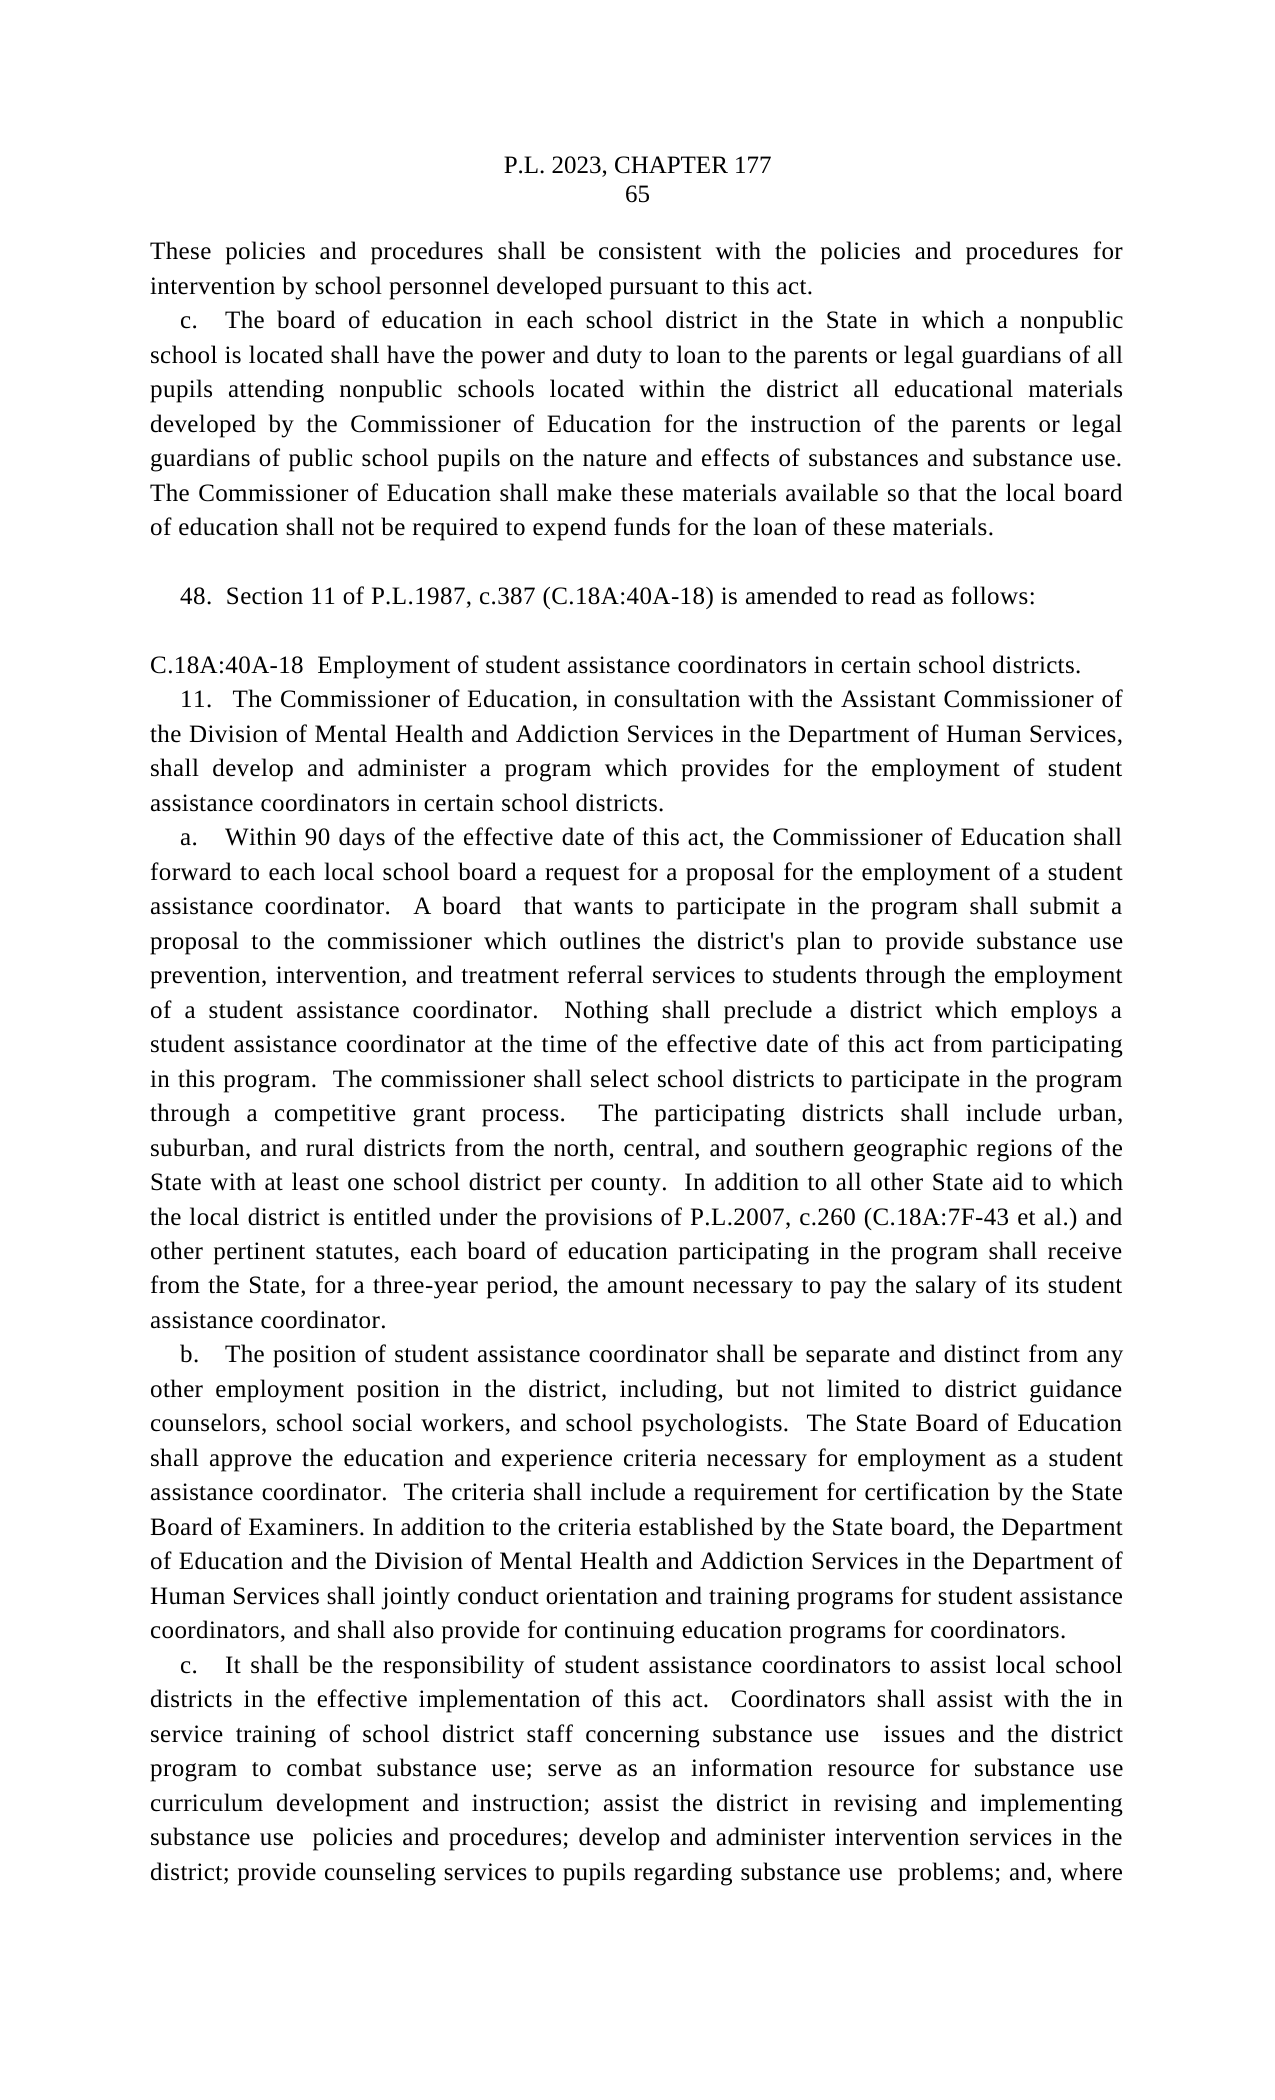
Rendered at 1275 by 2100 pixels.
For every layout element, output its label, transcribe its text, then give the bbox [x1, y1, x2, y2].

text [150, 236, 1125, 299]
text a. Within 90 days of the effective date of this act, the Commissioner of Education shall forward to each local school board a request for a proposal for the employment of a student assistance coordinator. A board that wants to participate in the program shall submit a proposal to the commissioner which outlines the district's plan to provide substance use prevention, intervention, and treatment referral services to students through the employment of a student assistance coordinator. Nothing shall preclude a district which employs a student assistance coordinator at the time of the effective date of this act from participating in this program. The commissioner shall select school districts to participate in the program through a competitive grant process. The participating districts shall include urban, suburban, and rural districts from the north, central, and southern geographic regions of the State with at least one school district per county. In addition to all other State aid to which the local district is entitled under the provisions of P.L.2007, c.260 (C.18A:7F-43 et al.) and other pertinent statutes, each board of education participating in the program shall receive from the State, for a three-year period, the amount necessary to pay the salary of its student assistance coordinator. [150, 822, 1125, 1334]
text C.18A:40A-18 Employment of student assistance coordinators in certain school districts. [150, 650, 1125, 679]
text b. The position of student assistance coordinator shall be separate and distinct from any other employment position in the district, including, but not limited to district guidance counselors, school social workers, and school psychologists. The State Board of Education shall approve the education and experience criteria necessary for employment as a student assistance coordinator. The criteria shall include a requirement for certification by the State Board of Examiners. In addition to the criteria established by the State board, the Department of Education and the Division of Mental Health and Addiction Services in the Department of Human Services shall jointly conduct orientation and training programs for student assistance coordinators, and shall also provide for continuing education programs for coordinators. [150, 1339, 1125, 1644]
text 48. Section 11 of P.L.1987, c.387 (C.18A:40A-18) is amended to read as follows: [150, 581, 1125, 610]
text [150, 1650, 1125, 1886]
text c. The board of education in each school district in the State in which a nonpublic school is located shall have the power and duty to loan to the parents or legal guardians of all pupils attending nonpublic schools located within the district all educational materials developed by the Commissioner of Education for the instruction of the parents or legal guardians of public school pupils on the nature and effects of substances and substance use. The Commissioner of Education shall make these materials available so that the local board of education shall not be required to expend funds for the loan of these materials. [150, 305, 1125, 541]
text 11. The Commissioner of Education, in consultation with the Assistant Commissioner of the Division of Mental Health and Addiction Services in the Department of Human Services, shall develop and administer a program which provides for the employment of student assistance coordinators in certain school districts. [150, 684, 1125, 817]
